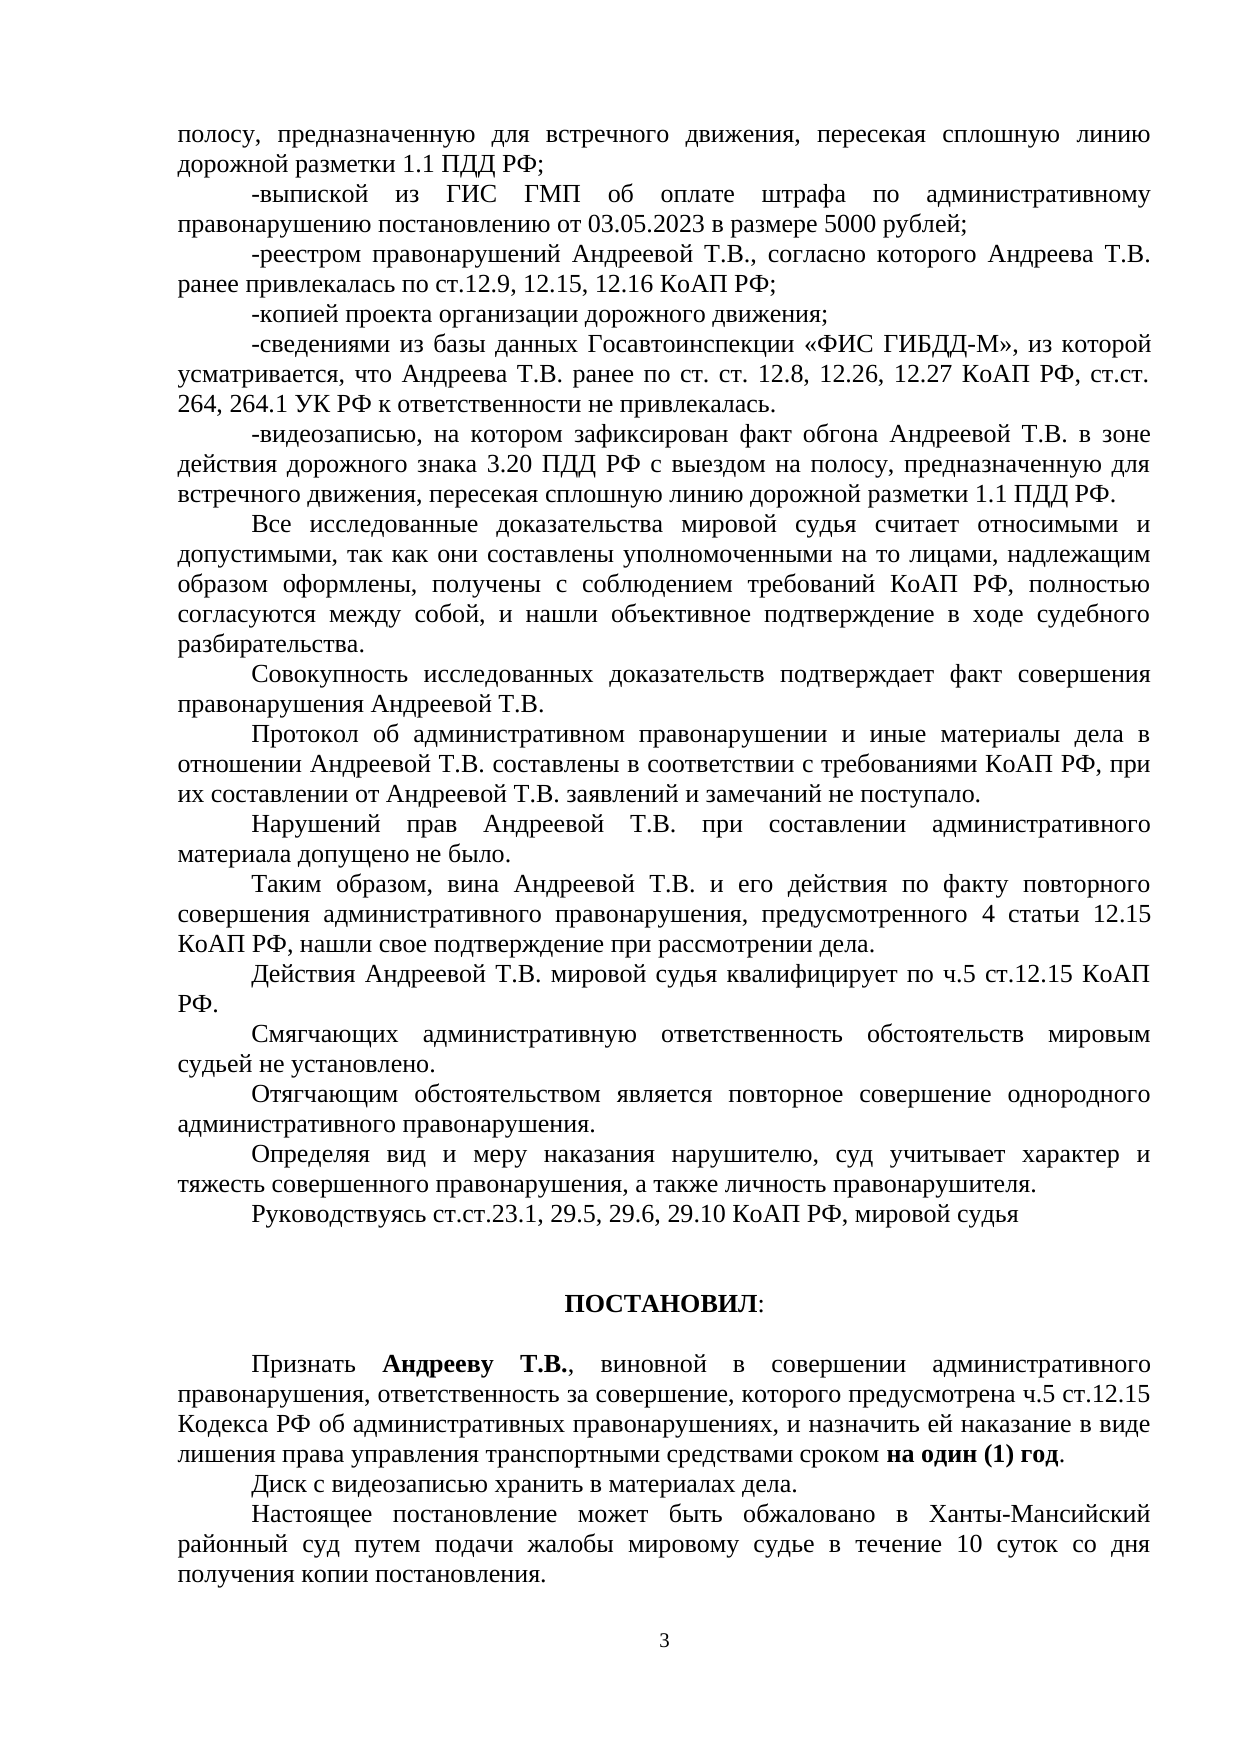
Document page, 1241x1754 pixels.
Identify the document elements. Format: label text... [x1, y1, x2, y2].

text Смягчающих административную ответственность обстоятельств мировым судьей не установлено. [177, 1018, 1152, 1078]
text Протокол об административном правонарушении и иные материалы дела в отношении Андреевой Т.В. составлены в соответствии с требованиями КоАП РФ, при их составлении от Андреевой Т.В. заявлений и замечаний не поступало. [177, 718, 1152, 808]
text -реестром правонарушений Андреевой Т.В., согласно которого Андреева Т.В. ранее привлекалась по ст.12.9, 12.15, 12.16 КоАП РФ; [177, 238, 1152, 298]
text Диск с видеозаписью хранить в материалах дела. [177, 1468, 1152, 1498]
text -выпиской из ГИС ГМП об оплате штрафа по административному правонарушению постановлению от 03.05.2023 в размере 5000 рублей; [177, 178, 1152, 238]
text -видеозаписью, на котором зафиксирован факт обгона Андреевой Т.В. в зоне действия дорожного знака 3.20 ПДД РФ с выездом на полосу, предназначенную для встречного движения, пересекая сплошную линию дорожной разметки 1.1 ПДД РФ. [177, 418, 1152, 508]
text ПОСТАНОВИЛ: [177, 1288, 1152, 1318]
text Руководствуясь ст.ст.23.1, 29.5, 29.6, 29.10 КоАП РФ, мировой судья [177, 1198, 1152, 1228]
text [177, 118, 1152, 178]
text Настоящее постановление может быть обжаловано в Ханты-Мансийский районный суд путем подачи жалобы мировому судье в течение 10 суток со дня получения копии постановления. [177, 1498, 1152, 1588]
text Признать Андрееву Т.В., виновной в совершении административного правонарушения, ответственность за совершение, которого предусмотрена ч.5 ст.12.15 Кодекса РФ об административных правонарушениях, и назначить ей наказание в виде лишения права управления транспортными средствами сроком на один (1) год. [177, 1348, 1152, 1468]
text Отягчающим обстоятельством является повторное совершение однородного административного правонарушения. [177, 1078, 1152, 1138]
text Определяя вид и меру наказания нарушителю, суд учитывает характер и тяжесть совершенного правонарушения, а также личность правонарушителя. [177, 1138, 1152, 1198]
text Таким образом, вина Андреевой Т.В. и его действия по факту повторного совершения административного правонарушения, предусмотренного 4 статьи 12.15 КоАП РФ, нашли свое подтверждение при рассмотрении дела. [177, 868, 1152, 958]
text Совокупность исследованных доказательств подтверждает факт совершения правонарушения Андреевой Т.В. [177, 658, 1152, 718]
text Нарушений прав Андреевой Т.В. при составлении административного материала допущено не было. [177, 808, 1152, 868]
text -сведениями из базы данных Госавтоинспекции «ФИС ГИБДД-М», из которой усматривается, что Андреева Т.В. ранее по ст. ст. 12.8, 12.26, 12.27 КоАП РФ, ст.ст. 264, 264.1 УК РФ к ответственности не привлекалась. [177, 328, 1152, 418]
text -копией проекта организации дорожного движения; [177, 298, 1152, 328]
text Все исследованные доказательства мировой судья считает относимыми и допустимыми, так как они составлены уполномоченными на то лицами, надлежащим образом оформлены, получены с соблюдением требований КоАП РФ, полностью согласуются между собой, и нашли объективное подтверждение в ходе судебного разбирательства. [177, 508, 1152, 658]
text Действия Андреевой Т.В. мировой судья квалифицирует по ч.5 ст.12.15 КоАП РФ. [177, 958, 1152, 1018]
